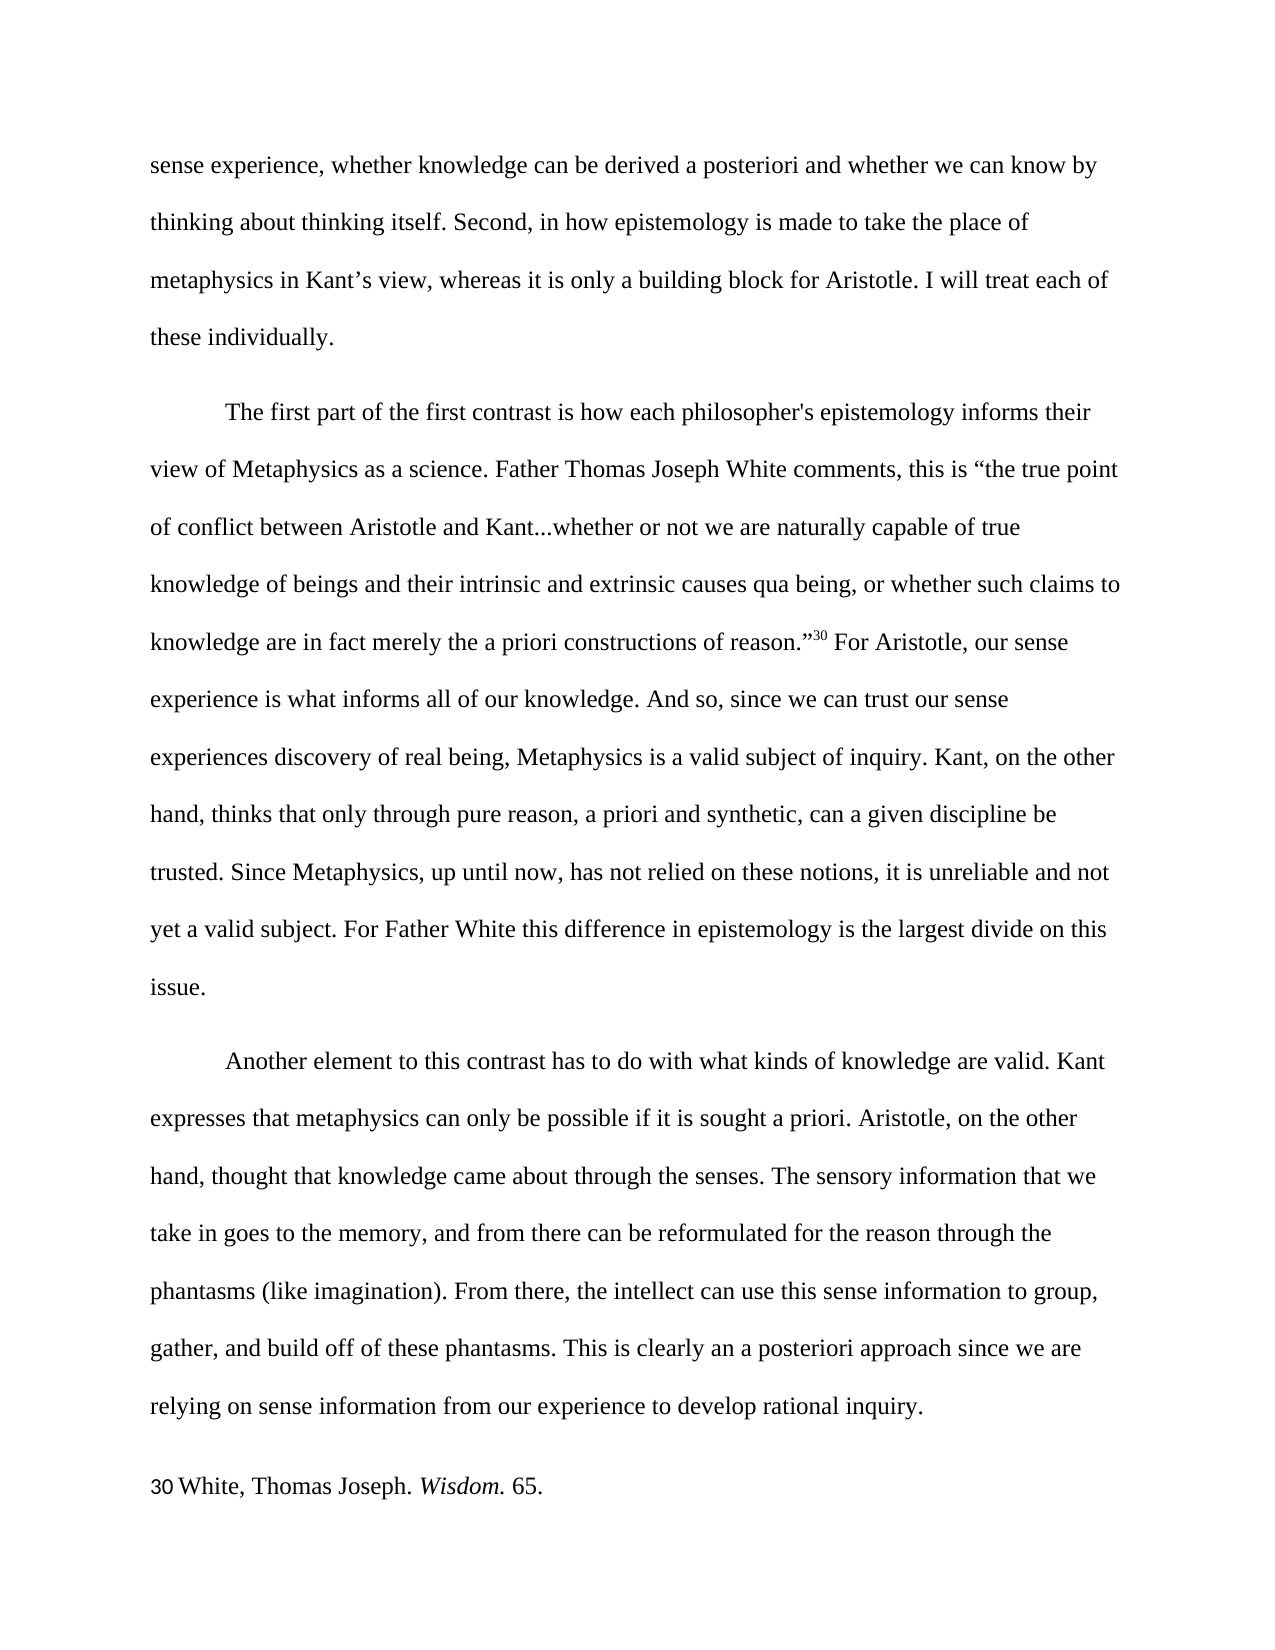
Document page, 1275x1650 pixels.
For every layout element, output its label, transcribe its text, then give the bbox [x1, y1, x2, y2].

text The first part of the first contrast is how each philosopher's epistemology informs their view of Metaphysics as a science. Father Thomas Joseph White comments, this is “the true point of conflict between Aristotle and Kant...whether or not we are naturally capable of true knowledge of beings and their intrinsic and extrinsic causes qua being, or whether such claims to knowledge are in fact merely the a priori constructions of reason.” For Aristotle, our sense experience is what informs all of our knowledge. And so, since we can trust our sense experiences discovery of real being, Metaphysics is a valid subject of inquiry. Kant, on the other hand, thinks that only through pure reason, a priori and synthetic, can a given discipline be trusted. Since Metaphysics, up until now, has not relied on these notions, it is unreliable and not yet a valid subject. For Father White this difference in epistemology is the largest divide on this issue. [150, 397, 1125, 1000]
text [150, 150, 1125, 351]
text Another element to this contrast has to do with what kinds of knowledge are valid. Kant expresses that metaphysics can only be possible if it is sought a priori. Aristotle, on the other hand, thought that knowledge came about through the senses. The sensory information that we take in goes to the memory, and from there can be reformulated for the reason through the phantasms (like imagination). From there, the intellect can use this sense information to group, gather, and build off of these phantasms. This is clearly an a posteriori approach since we are relying on sense information from our experience to develop rational inquiry. [150, 1046, 1125, 1419]
